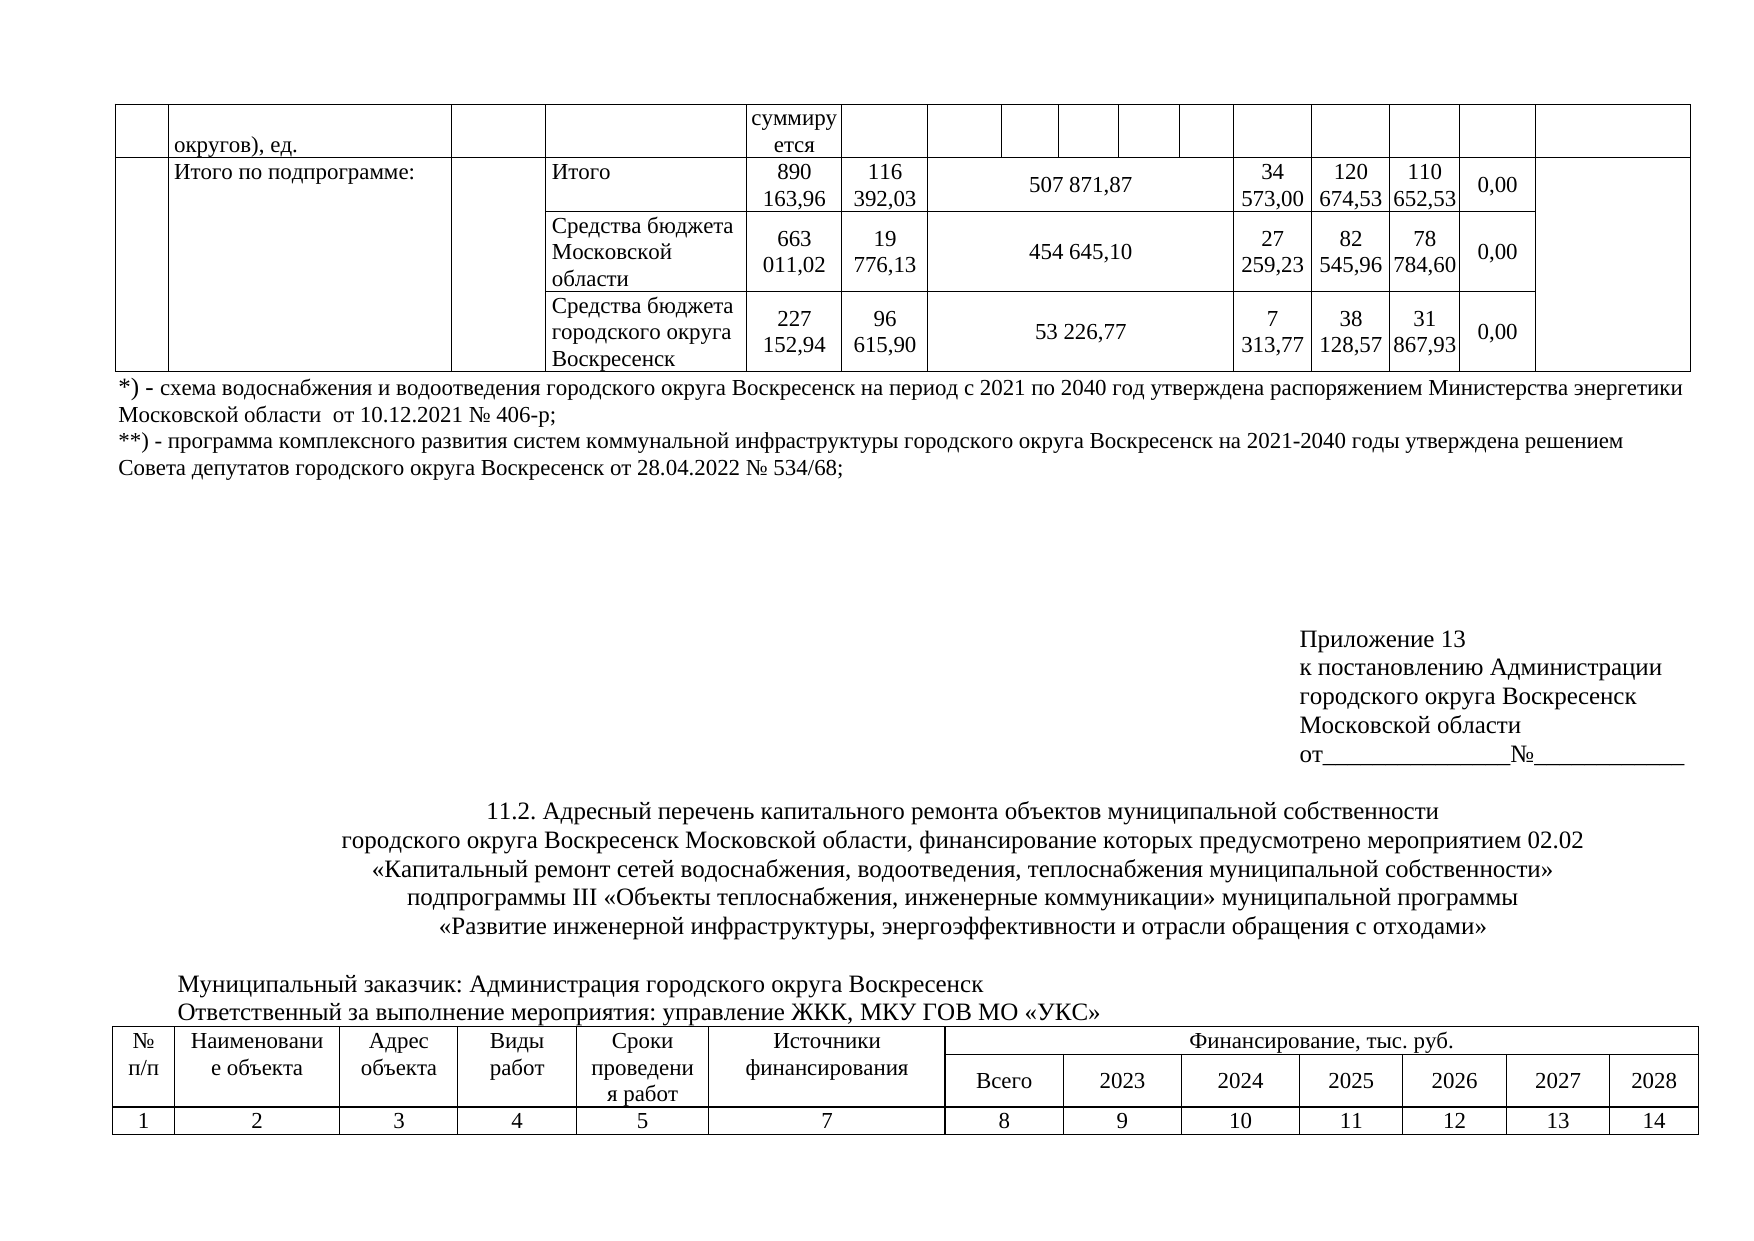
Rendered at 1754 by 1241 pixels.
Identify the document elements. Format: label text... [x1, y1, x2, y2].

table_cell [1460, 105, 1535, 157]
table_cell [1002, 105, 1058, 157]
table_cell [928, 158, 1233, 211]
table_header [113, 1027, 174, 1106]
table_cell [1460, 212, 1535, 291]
text **) - программа комплексного развития систем коммунальной инфраструктуры городского округа Воскресенск на 2021-2040 годы утверждена решением Совета депутатов городского округа Воскресенск от 28.04.2022 № 534/68; [118, 427, 1695, 480]
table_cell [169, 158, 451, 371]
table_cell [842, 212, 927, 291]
text Приложение 13 [118, 624, 1695, 652]
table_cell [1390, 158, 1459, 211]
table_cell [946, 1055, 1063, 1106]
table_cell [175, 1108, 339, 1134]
text от_______________№____________ [118, 739, 1695, 767]
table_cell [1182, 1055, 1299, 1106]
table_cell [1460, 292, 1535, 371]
text городского округа Воскресенск [118, 681, 1695, 710]
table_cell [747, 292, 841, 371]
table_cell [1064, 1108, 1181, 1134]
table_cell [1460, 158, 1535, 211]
text 11.2. Адресный перечень капитального ремонта объектов муниципальной собственности [231, 796, 1695, 825]
text «Развитие инженерной инфраструктуры, энергоэффективности и отрасли обращения с отходами» [231, 911, 1695, 940]
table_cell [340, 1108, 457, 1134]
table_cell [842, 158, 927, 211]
text *) - схема водоснабжения и водоотведения городского округа Воскресенск на период с 2021 по 2040 год утверждена распоряжением Министерства энергетики Московской области от 10.12.2021 № 406-р; [118, 372, 1695, 427]
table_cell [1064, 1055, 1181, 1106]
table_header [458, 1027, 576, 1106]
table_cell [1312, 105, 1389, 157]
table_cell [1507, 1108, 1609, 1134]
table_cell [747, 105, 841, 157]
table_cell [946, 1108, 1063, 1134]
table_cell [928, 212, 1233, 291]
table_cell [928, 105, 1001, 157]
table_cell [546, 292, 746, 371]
text городского округа Воскресенск Московской области, финансирование которых предусмотрено мероприятием 02.02 [231, 825, 1695, 854]
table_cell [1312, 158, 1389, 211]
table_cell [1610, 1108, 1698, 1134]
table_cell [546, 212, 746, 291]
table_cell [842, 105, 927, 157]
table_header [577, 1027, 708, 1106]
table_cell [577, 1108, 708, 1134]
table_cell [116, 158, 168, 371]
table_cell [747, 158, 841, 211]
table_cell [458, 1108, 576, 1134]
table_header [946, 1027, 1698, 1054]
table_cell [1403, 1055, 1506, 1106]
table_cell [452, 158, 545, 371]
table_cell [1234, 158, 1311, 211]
text подпрограммы III «Объекты теплоснабжения, инженерные коммуникации» муниципальной программы [231, 882, 1695, 911]
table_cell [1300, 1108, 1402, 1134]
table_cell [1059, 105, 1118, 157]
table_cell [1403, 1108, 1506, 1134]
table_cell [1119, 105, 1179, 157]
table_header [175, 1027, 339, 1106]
text Муниципальный заказчик: Администрация городского округа Воскресенск [118, 969, 1695, 997]
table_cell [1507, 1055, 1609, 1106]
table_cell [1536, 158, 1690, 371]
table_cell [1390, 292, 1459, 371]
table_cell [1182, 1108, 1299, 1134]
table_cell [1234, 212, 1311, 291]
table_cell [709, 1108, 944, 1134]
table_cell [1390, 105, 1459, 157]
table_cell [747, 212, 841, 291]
text «Капитальный ремонт сетей водоснабжения, водоотведения, теплоснабжения муниципальной собственности» [231, 854, 1695, 882]
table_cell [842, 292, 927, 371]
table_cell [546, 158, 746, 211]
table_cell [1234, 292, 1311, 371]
text Ответственный за выполнение мероприятия: управление ЖКК, МКУ ГОВ МО «УКС» [118, 997, 1695, 1026]
text Московской области [118, 710, 1695, 739]
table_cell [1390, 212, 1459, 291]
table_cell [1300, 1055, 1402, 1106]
text к постановлению Администрации [118, 652, 1695, 681]
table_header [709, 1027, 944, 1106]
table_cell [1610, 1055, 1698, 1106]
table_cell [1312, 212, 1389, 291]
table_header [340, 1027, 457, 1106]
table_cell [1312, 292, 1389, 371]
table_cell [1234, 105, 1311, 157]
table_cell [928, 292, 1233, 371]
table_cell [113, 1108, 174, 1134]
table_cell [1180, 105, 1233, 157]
